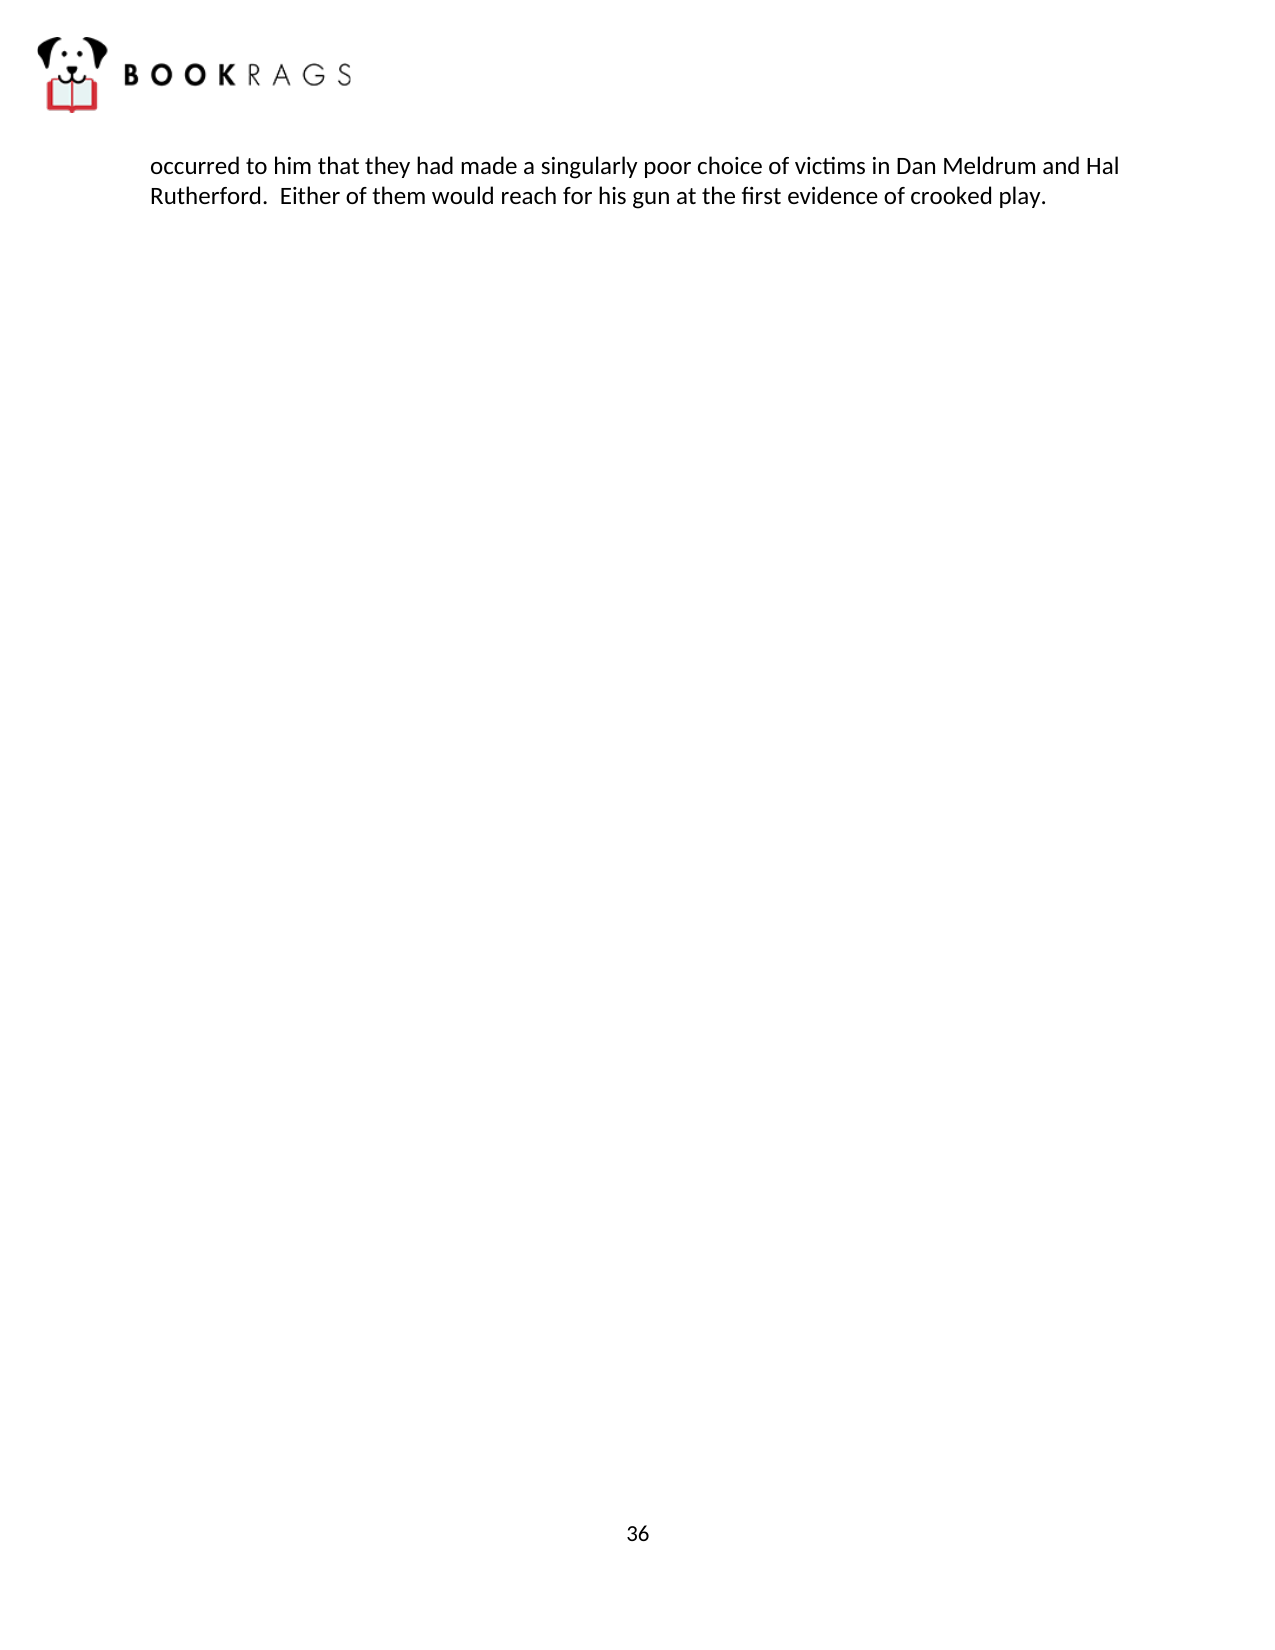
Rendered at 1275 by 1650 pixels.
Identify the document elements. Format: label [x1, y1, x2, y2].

text [150, 150, 1125, 211]
picture [37, 37, 351, 113]
